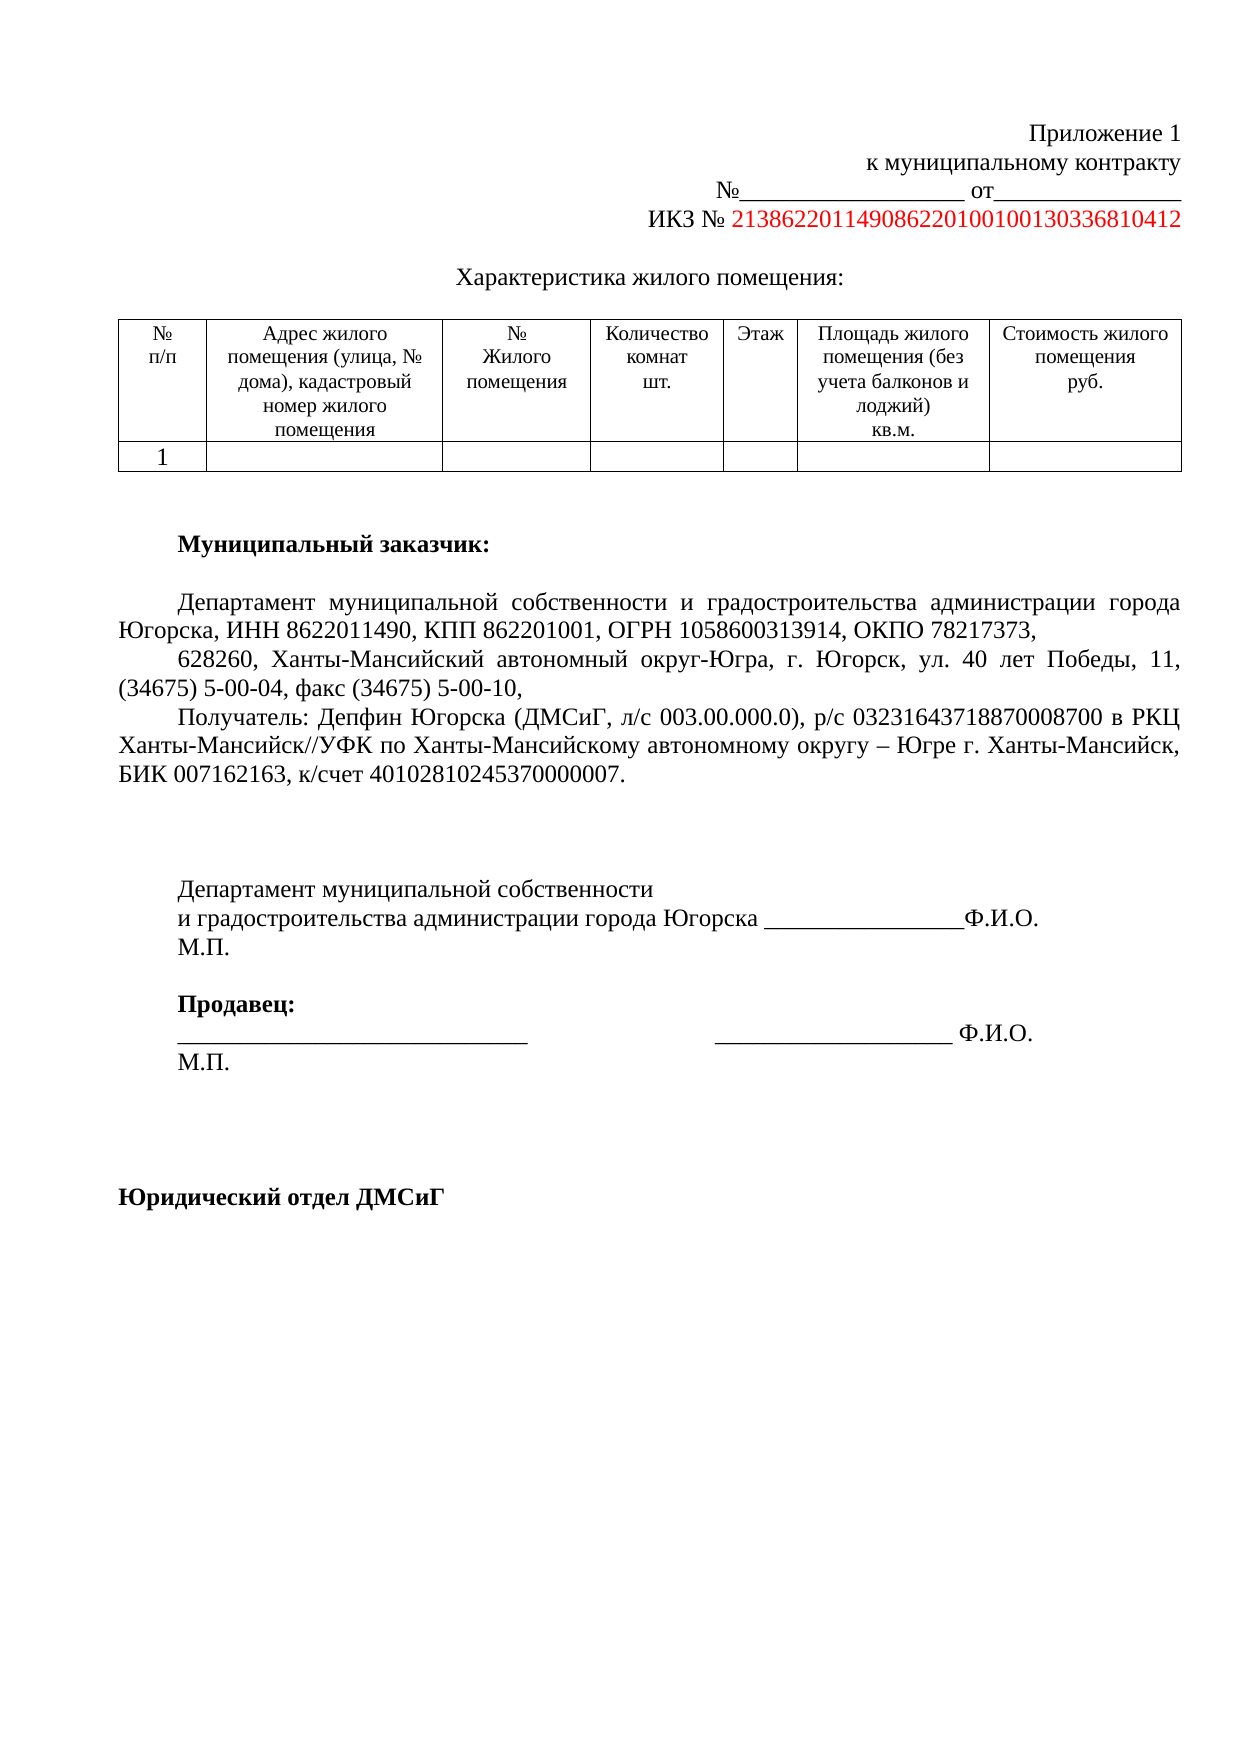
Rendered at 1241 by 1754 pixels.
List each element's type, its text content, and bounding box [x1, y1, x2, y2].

text 628260, Ханты-Мансийский автономный округ-Югра, г. Югорск, ул. 40 лет Победы, 11, (34675) 5-00-04, факс (34675) 5-00-10, [118, 644, 1181, 702]
text Приложение 1 [118, 118, 1181, 147]
text Продавец: [118, 989, 1181, 1018]
text №__________________ от_______________ [118, 176, 1181, 204]
table_header № п/п [119, 320, 206, 441]
text ИКЗ № 213862201149086220100100130336810412 [118, 204, 1181, 233]
table_cell [798, 442, 989, 471]
text к муниципальному контракту [118, 147, 1181, 176]
table_cell [724, 442, 797, 471]
text ____________________________ ___________________ Ф.И.О. [118, 1018, 1181, 1047]
table_cell [591, 442, 723, 471]
table_header Количество комнат шт. [591, 320, 723, 441]
table_cell [207, 442, 442, 471]
table_header Адрес жилого помещения (улица, № дома), кадастровый номер жилого помещения [207, 320, 442, 441]
text Характеристика жилого помещения: [118, 262, 1181, 291]
table_header № Жилого помещения [443, 320, 590, 441]
text М.П. [118, 932, 1181, 960]
table_header Площадь жилого помещения (без учета балконов и лоджий) кв.м. [798, 320, 989, 441]
text Юридический отдел ДМСиГ [118, 1182, 1181, 1211]
text и градостроительства администрации города Югорска ________________Ф.И.О. [118, 903, 1181, 932]
text Департамент муниципальной собственности и градостроительства администрации города Югорска, ИНН 8622011490, КПП 862201001, ОГРН 1058600313914, ОКПО 78217373, [118, 587, 1181, 644]
table_cell 1 [119, 442, 206, 471]
table_header Этаж [724, 320, 797, 441]
text Департамент муниципальной собственности [118, 874, 1181, 903]
table_cell [443, 442, 590, 471]
table_header Стоимость жилого помещения руб. [990, 320, 1181, 441]
text М.П. [118, 1047, 1181, 1075]
table_cell [990, 442, 1181, 471]
text Муниципальный заказчик: [118, 529, 1181, 558]
text Получатель: Депфин Югорска (ДМСиГ, л/с 003.00.000.0), р/с 03231643718870008700 в РКЦ Ханты-Мансийск//УФК по Ханты-Мансийскому автономному округу – Югре г. Ханты-Мансийск, БИК 007162163, к/счет 40102810245370000007. [118, 702, 1181, 788]
